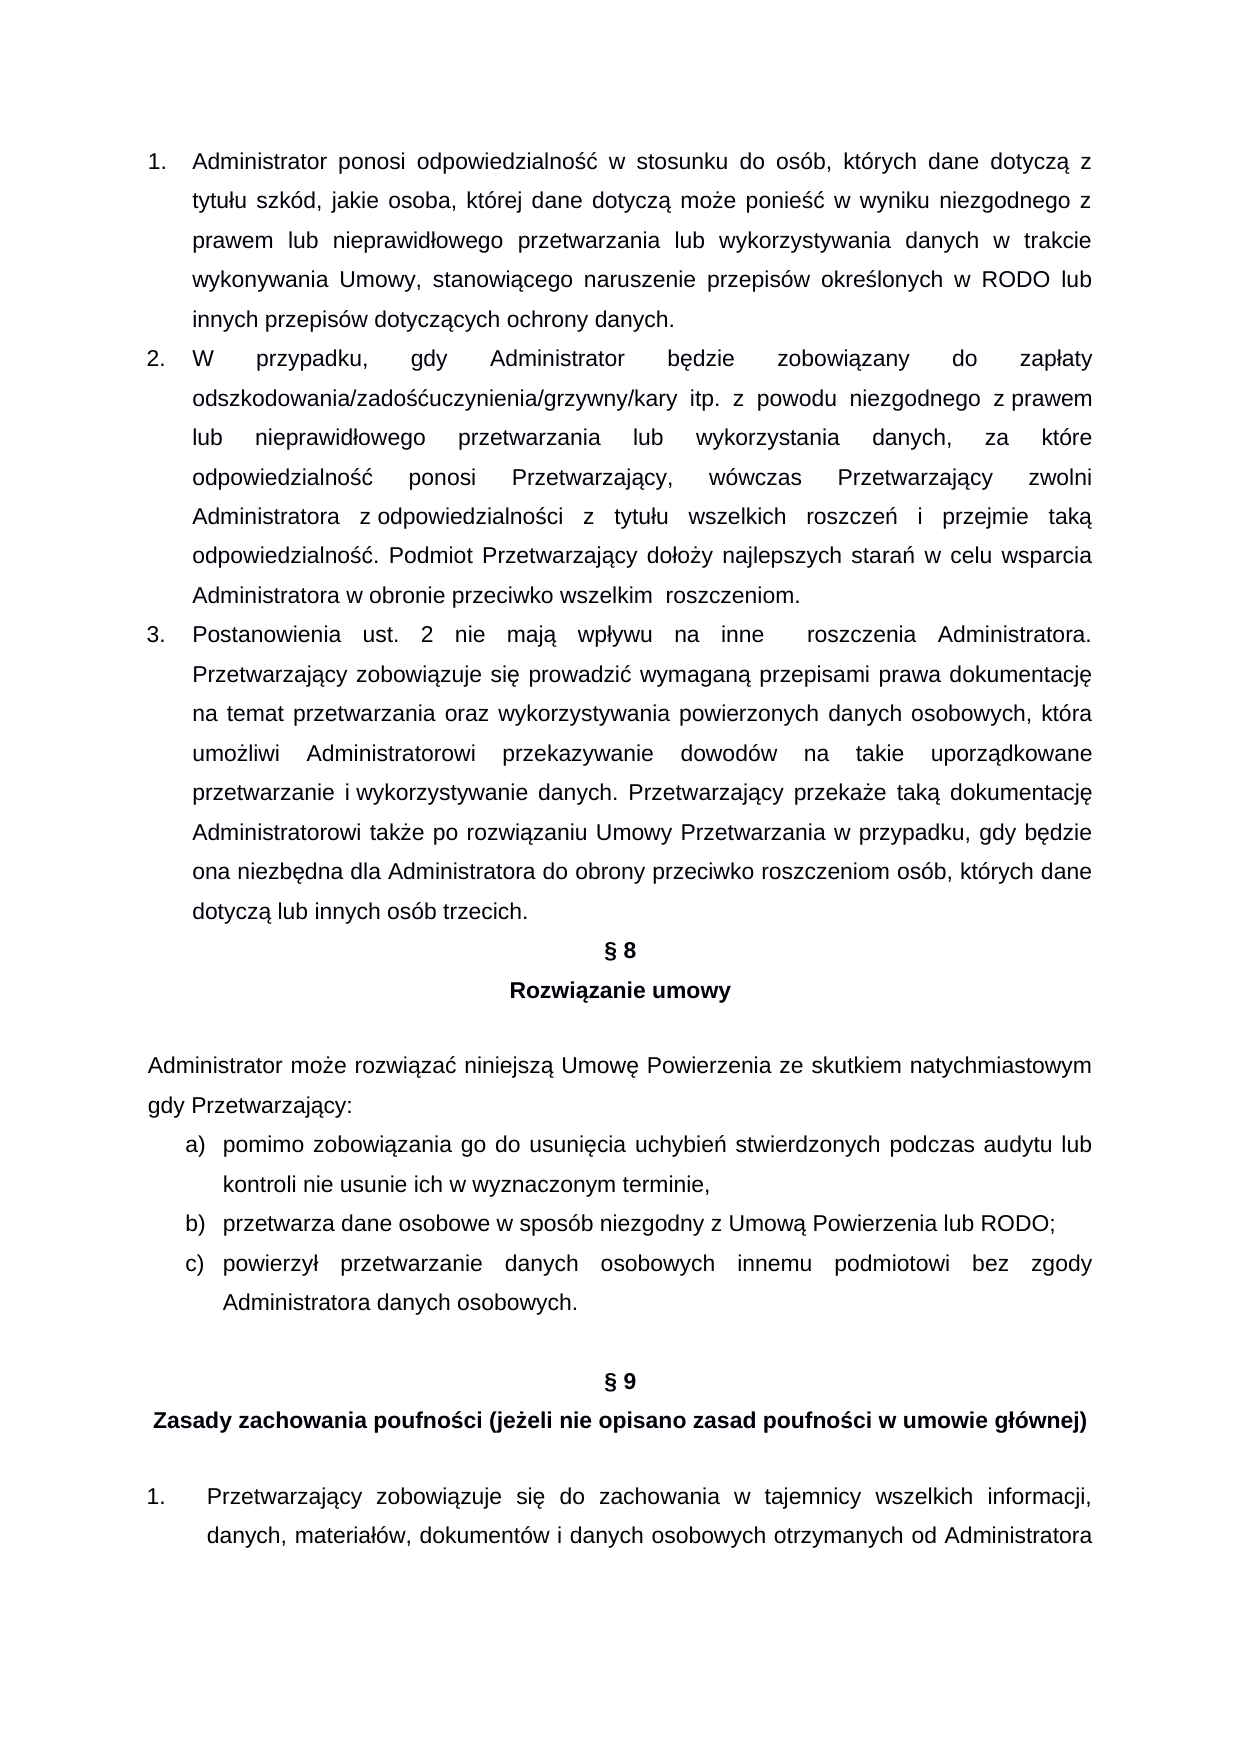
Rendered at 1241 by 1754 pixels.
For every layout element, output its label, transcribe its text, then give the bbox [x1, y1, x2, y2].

text § 8 [148, 937, 1093, 963]
list powierzył przetwarzanie danych osobowych innemu podmiotowi bez zgody Administratora danych osobowych. [185, 1249, 1093, 1315]
list W przypadku, gdy Administrator będzie zobowiązany do zapłaty odszkodowania/zadośćuczynienia/grzywny/kary itp. z powodu niezgodnego z prawem lub nieprawidłowego przetwarzania lub wykorzystania danych, za które odpowiedzialność ponosi Przetwarzający, wówczas Przetwarzający zwolni Administratora z odpowiedzialności z tytułu wszelkich roszczeń i przejmie taką odpowiedzialność. Podmiot Przetwarzający dołoży najlepszych starań w celu wsparcia Administratora w obronie przeciwko wszelkim roszczeniom. [146, 345, 1093, 608]
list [146, 1483, 1093, 1549]
list Postanowienia ust. 2 nie mają wpływu na inne roszczenia Administratora. Przetwarzający zobowiązuje się prowadzić wymaganą przepisami prawa dokumentację na temat przetwarzania oraz wykorzystywania powierzonych danych osobowych, która umożliwi Administratorowi przekazywanie dowodów na takie uporządkowane przetwarzanie i wykorzystywanie danych. Przetwarzający przekaże taką dokumentację Administratorowi także po rozwiązaniu Umowy Przetwarzania w przypadku, gdy będzie ona niezbędna dla Administratora do obrony przeciwko roszczeniom osób, których dane dotyczą lub innych osób trzecich. [146, 621, 1093, 924]
list przetwarza dane osobowe w sposób niezgodny z Umową Powierzenia lub RODO; [185, 1210, 1093, 1236]
text Administrator może rozwiązać niniejszą Umowę Powierzenia ze skutkiem natychmiastowym gdy Przetwarzający: [148, 1052, 1093, 1118]
text Rozwiązanie umowy [148, 977, 1093, 1003]
list Administrator ponosi odpowiedzialność w stosunku do osób, których dane dotyczą z tytułu szkód, jakie osoba, której dane dotyczą może ponieść w wyniku niezgodnego z prawem lub nieprawidłowego przetwarzania lub wykorzystywania danych w trakcie wykonywania Umowy, stanowiącego naruszenie przepisów określonych w RODO lub innych przepisów dotyczących ochrony danych. [148, 148, 1093, 332]
text § 9 [148, 1368, 1093, 1394]
list pomimo zobowiązania go do usunięcia uchybień stwierdzonych podczas audytu lub kontroli nie usunie ich w wyznaczonym terminie, [185, 1131, 1093, 1197]
text Zasady zachowania poufności (jeżeli nie opisano zasad poufności w umowie głównej) [148, 1407, 1093, 1434]
